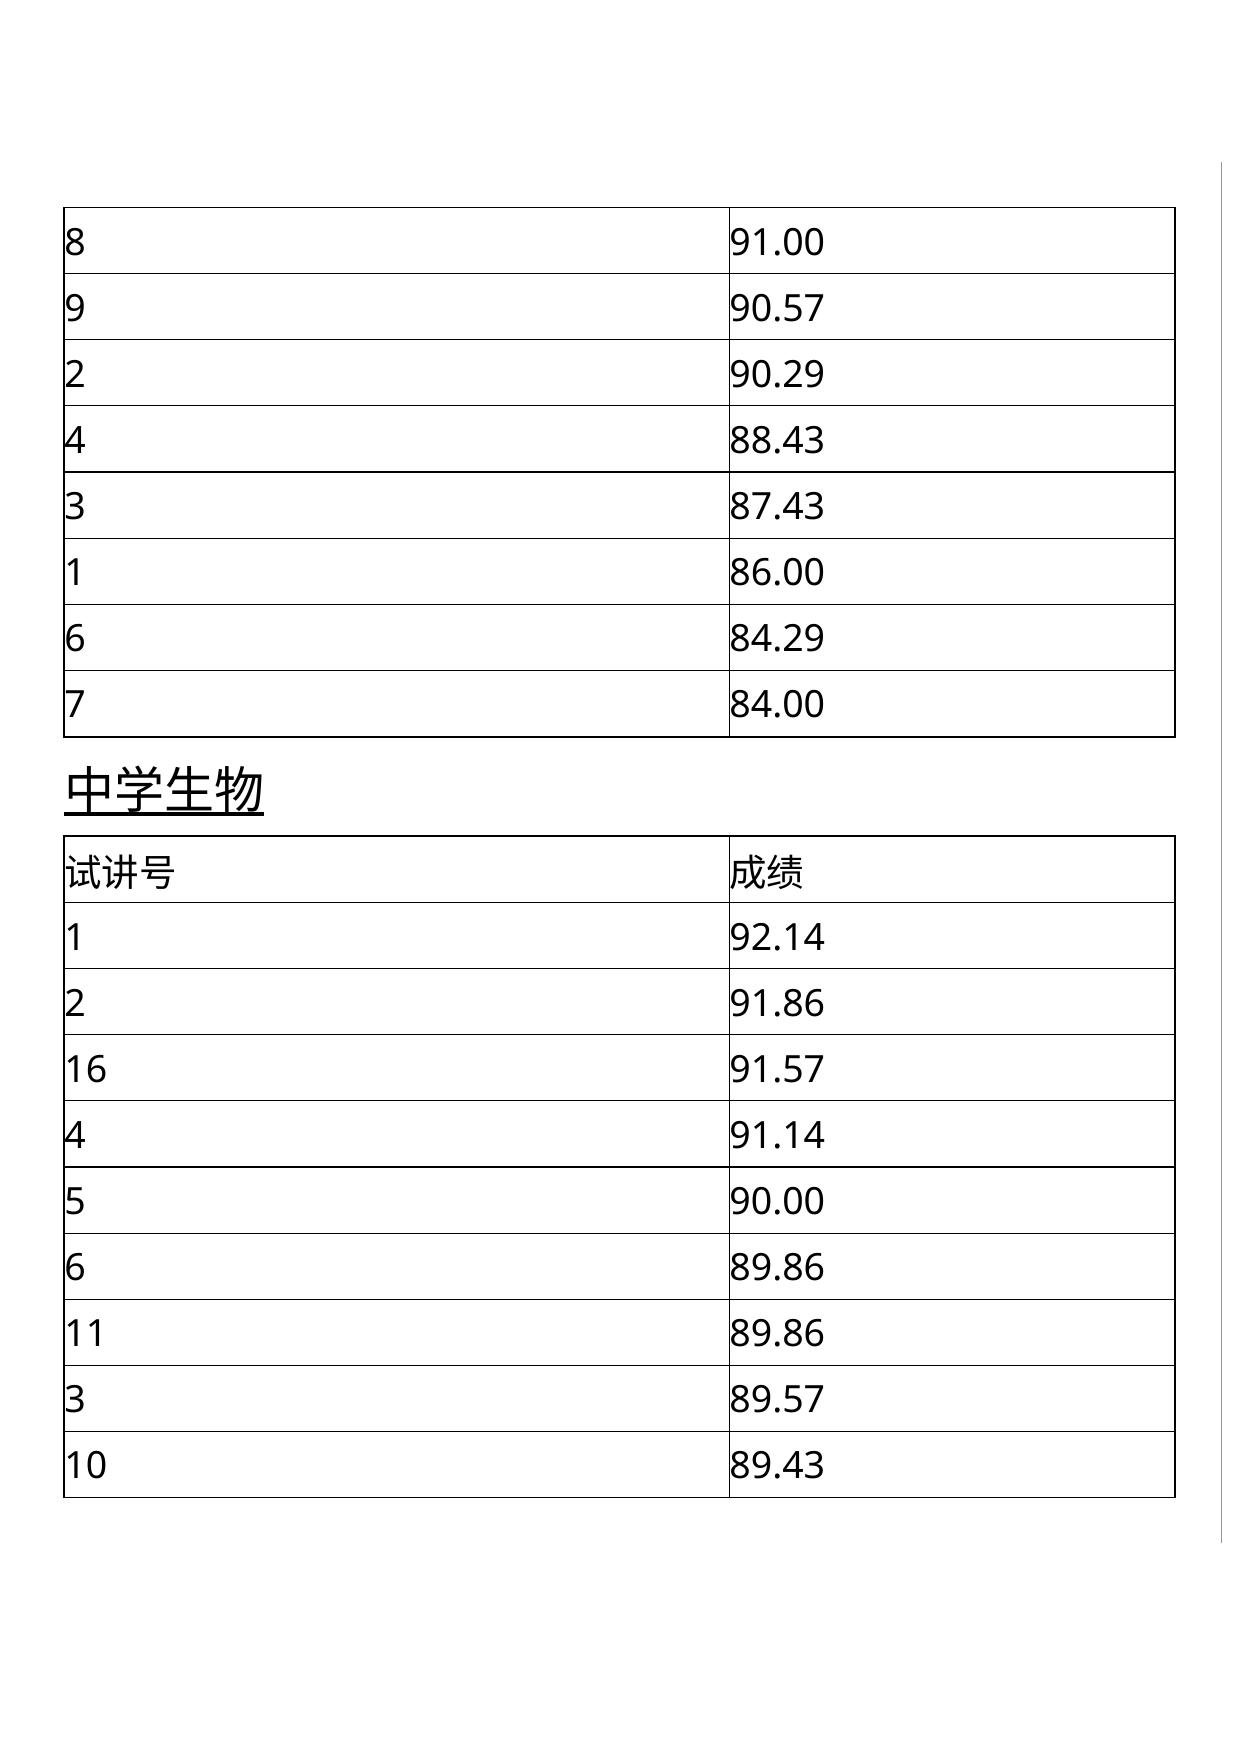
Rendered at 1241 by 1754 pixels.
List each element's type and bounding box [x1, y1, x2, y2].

table_header [19, 162, 1221, 1543]
